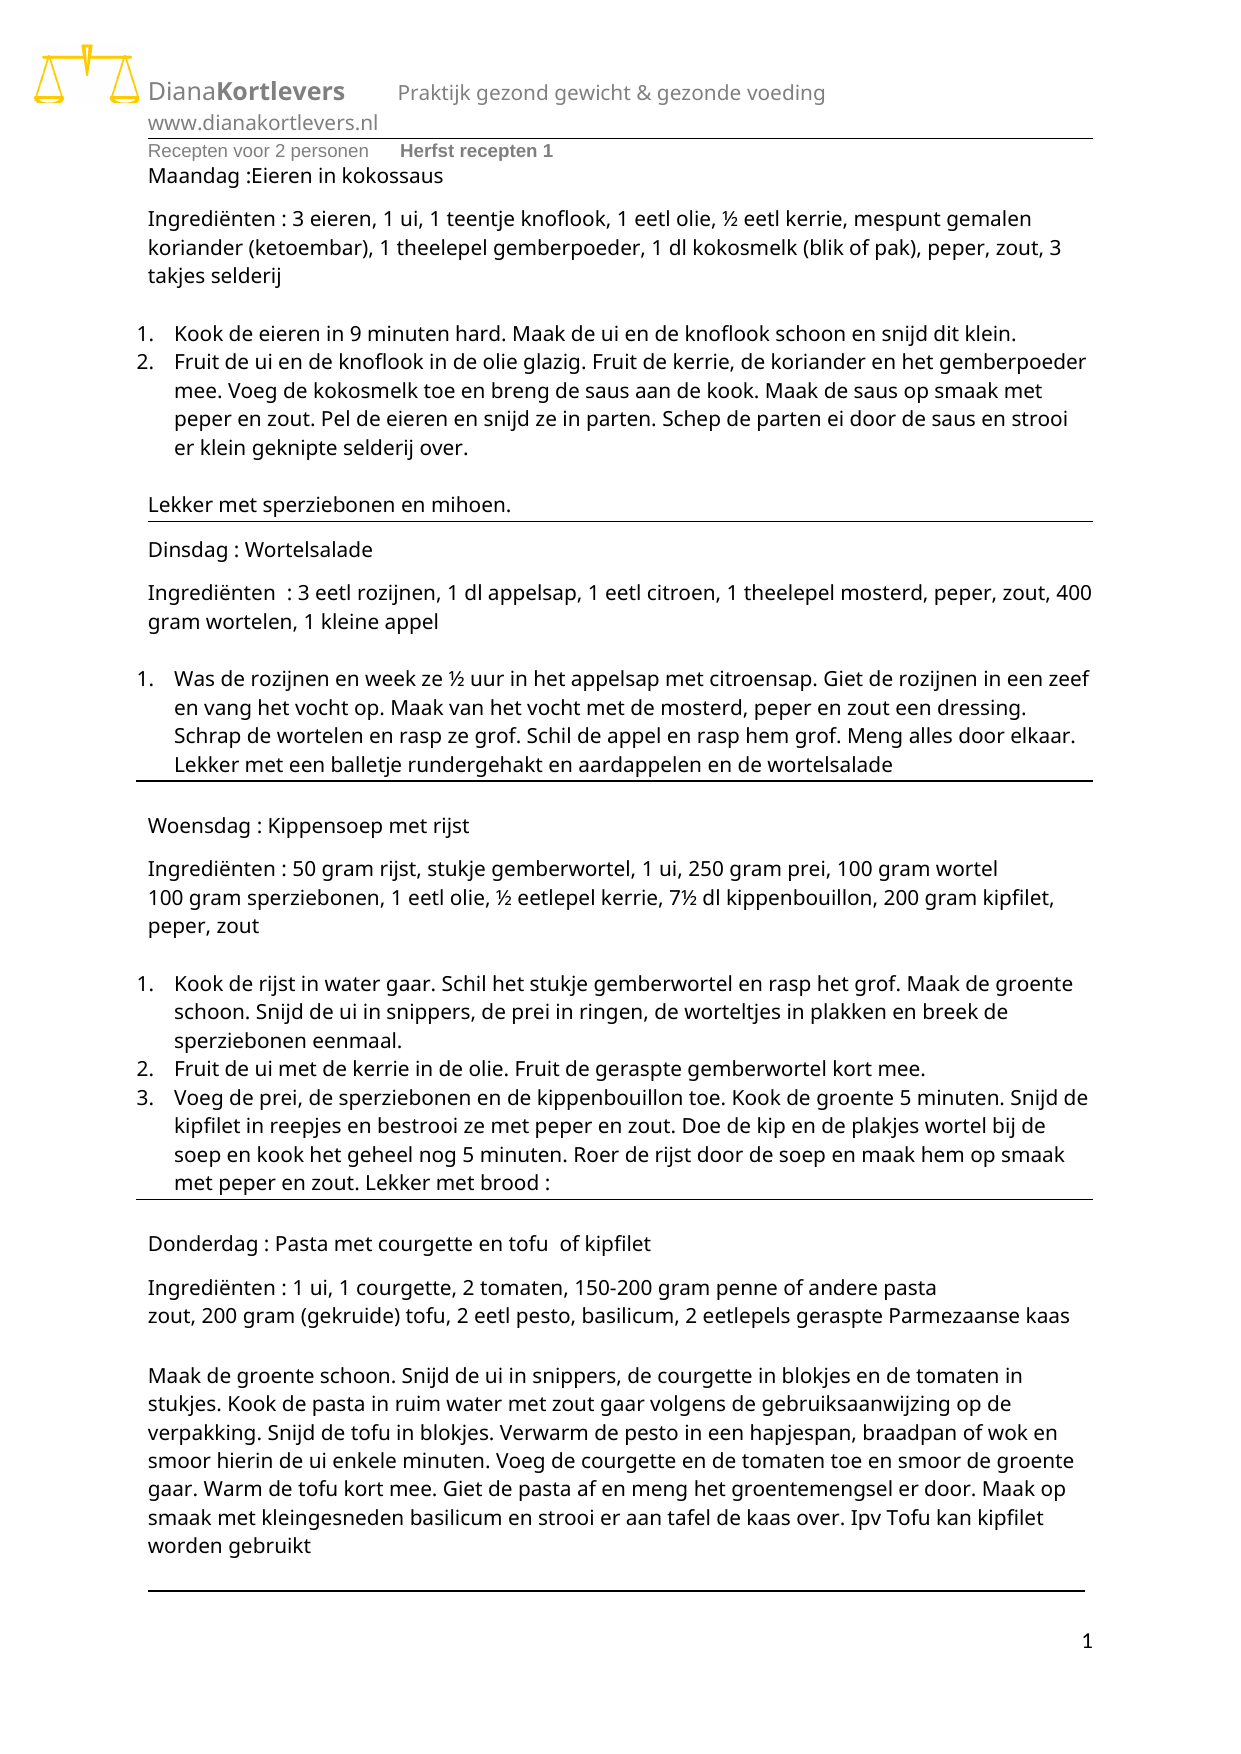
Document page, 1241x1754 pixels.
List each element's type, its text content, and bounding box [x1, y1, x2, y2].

list Kook de rijst in water gaar. Schil het stukje gemberwortel en rasp het grof. Maak de groente schoon. Snijd de ui in snippers, de prei in ringen, de worteltjes in plakken en breek de sperziebonen eenmaal. [136, 969, 1093, 1054]
picture [33, 43, 140, 103]
text Woensdag : Kippensoep met rijst [148, 811, 1093, 839]
text Ingrediënten : 1 ui, 1 courgette, 2 tomaten, 150-200 gram penne of andere pasta zout, 200 gram (gekruide) tofu, 2 eetl pesto, basilicum, 2 eetlepels geraspte Parmezaanse kaas [148, 1273, 1093, 1330]
text Donderdag : Pasta met courgette en tofu of kipfilet [148, 1229, 1093, 1258]
text Ingrediënten : 3 eieren, 1 ui, 1 teentje knoflook, 1 eetl olie, ½ eetl kerrie, mespunt gemalen koriander (ketoembar), 1 theelepel gemberpoeder, 1 dl kokosmelk (blik of pak), peper, zout, 3 takjes selderij [148, 204, 1093, 290]
list Voeg de prei, de sperziebonen en de kippenbouillon toe. Kook de groente 5 minuten. Snijd de kipfilet in reepjes en bestrooi ze met peper en zout. Doe de kip en de plakjes wortel bij de soep en kook het geheel nog 5 minuten. Roer de rijst door de soep en maak hem op smaak met peper en zout. Lekker met brood : [136, 1083, 1093, 1199]
text Lekker met sperziebonen en mihoen. [148, 490, 1093, 521]
text Ingrediënten : 50 gram rijst, stukje gemberwortel, 1 ui, 250 gram prei, 100 gram wortel 100 gram sperziebonen, 1 eetl olie, ½ eetlepel kerrie, 7½ dl kippenbouillon, 200 gram kipfilet, peper, zout [148, 854, 1093, 940]
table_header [148, 1358, 1085, 1590]
text Dinsdag : Wortelsalade [148, 535, 1093, 563]
text Ingrediënten : 3 eetl rozijnen, 1 dl appelsap, 1 eetl citroen, 1 theelepel mosterd, peper, zout, 400 gram wortelen, 1 kleine appel [148, 578, 1093, 635]
text Maandag :Eieren in kokossaus [148, 161, 1093, 189]
list Kook de eieren in 9 minuten hard. Maak de ui en de knoflook schoon en snijd dit klein. [136, 319, 1093, 347]
list Fruit de ui en de knoflook in de olie glazig. Fruit de kerrie, de koriander en het gemberpoeder mee. Voeg de kokosmelk toe en breng de saus aan de kook. Maak de saus op smaak met peper en zout. Pel de eieren en snijd ze in parten. Schep de parten ei door de saus en strooi er klein geknipte selderij over. [136, 347, 1093, 461]
list Was de rozijnen en week ze ½ uur in het appelsap met citroensap. Giet de rozijnen in een zeef en vang het vocht op. Maak van het vocht met de mosterd, peper en zout een dressing. Schrap de wortelen en rasp ze grof. Schil de appel en rasp hem grof. Meng alles door elkaar. Lekker met een balletje rundergehakt en aardappelen en de wortelsalade [136, 664, 1093, 780]
list Fruit de ui met de kerrie in de olie. Fruit de geraspte gemberwortel kort mee. [136, 1054, 1093, 1083]
